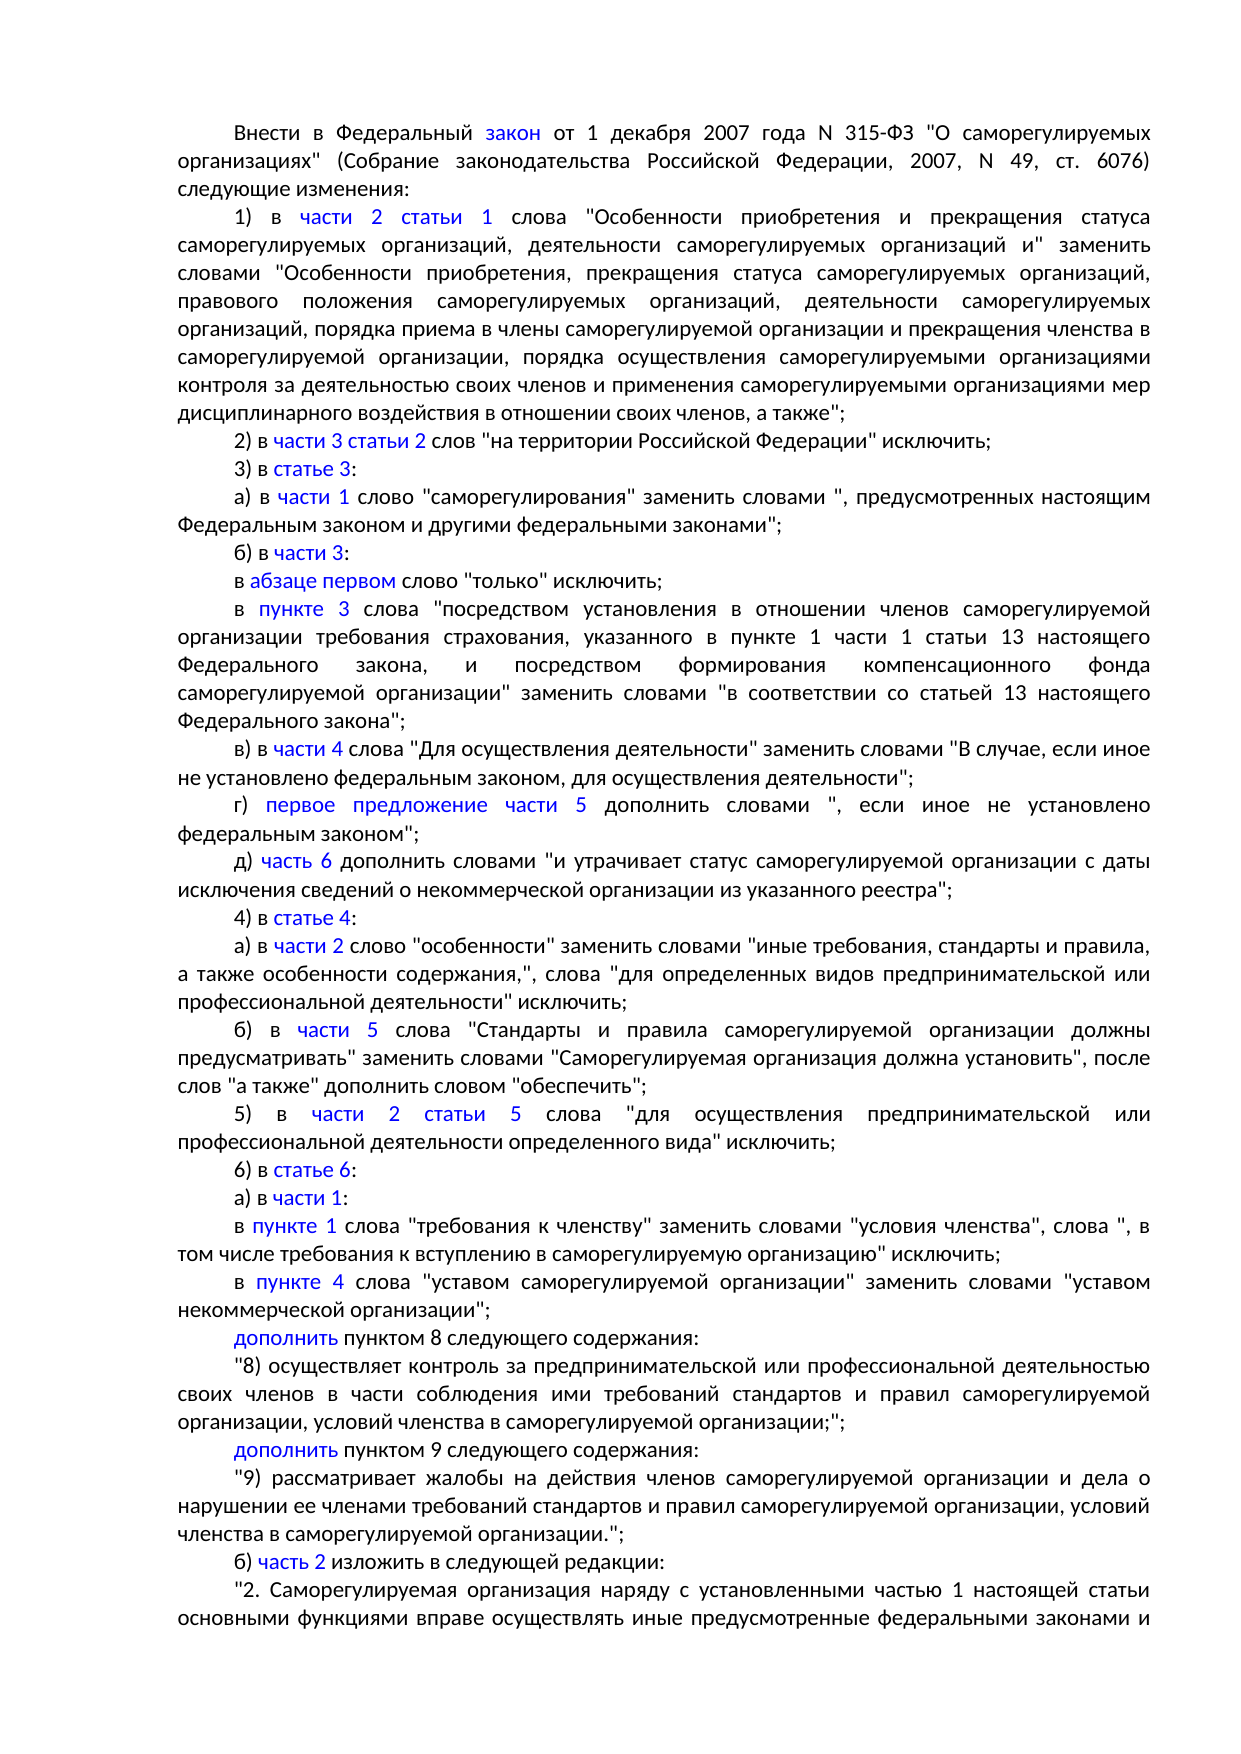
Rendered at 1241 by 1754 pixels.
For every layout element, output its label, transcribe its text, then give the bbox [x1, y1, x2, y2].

text д) часть 6 дополнить словами "и утрачивает статус саморегулируемой организации с даты исключения сведений о некоммерческой организации из указанного реестра"; [177, 847, 1152, 903]
text г) первое предложение части 5 дополнить словами ", если иное не установлено федеральным законом"; [177, 791, 1152, 847]
text б) часть 2 изложить в следующей редакции: [177, 1547, 1152, 1575]
text б) в части 5 слова "Стандарты и правила саморегулируемой организации должны предусматривать" заменить словами "Саморегулируемая организация должна установить", после слов "а также" дополнить словом "обеспечить"; [177, 1015, 1152, 1099]
text в) в части 4 слова "Для осуществления деятельности" заменить словами "В случае, если иное не установлено федеральным законом, для осуществления деятельности"; [177, 734, 1152, 791]
text а) в части 2 слово "особенности" заменить словами "иные требования, стандарты и правила, а также особенности содержания,", слова "для определенных видов предпринимательской или профессиональной деятельности" исключить; [177, 931, 1152, 1015]
text 3) в статье 3: [177, 454, 1152, 482]
text в пункте 3 слова "посредством установления в отношении членов саморегулируемой организации требования страхования, указанного в пункте 1 части 1 статьи 13 настоящего Федерального закона, и посредством формирования компенсационного фонда саморегулируемой организации" заменить словами "в соответствии со статьей 13 настоящего Федерального закона"; [177, 594, 1152, 734]
text "8) осуществляет контроль за предпринимательской или профессиональной деятельностью своих членов в части соблюдения ими требований стандартов и правил саморегулируемой организации, условий членства в саморегулируемой организации;"; [177, 1351, 1152, 1435]
text "9) рассматривает жалобы на действия членов саморегулируемой организации и дела о нарушении ее членами требований стандартов и правил саморегулируемой организации, условий членства в саморегулируемой организации."; [177, 1463, 1152, 1547]
text в абзаце первом слово "только" исключить; [177, 566, 1152, 594]
text б) в части 3: [177, 538, 1152, 566]
text 6) в статье 6: [177, 1155, 1152, 1183]
text 2) в части 3 статьи 2 слов "на территории Российской Федерации" исключить; [177, 426, 1152, 454]
text 5) в части 2 статьи 5 слова "для осуществления предпринимательской или профессиональной деятельности определенного вида" исключить; [177, 1099, 1152, 1155]
text а) в части 1 слово "саморегулирования" заменить словами ", предусмотренных настоящим Федеральным законом и другими федеральными законами"; [177, 482, 1152, 538]
text Внести в Федеральный закон от 1 декабря 2007 года N 315-ФЗ "О саморегулируемых организациях" (Собрание законодательства Российской Федерации, 2007, N 49, ст. 6076) следующие изменения: [177, 118, 1152, 202]
text 4) в статье 4: [177, 903, 1152, 931]
text дополнить пунктом 8 следующего содержания: [177, 1323, 1152, 1351]
text в пункте 4 слова "уставом саморегулируемой организации" заменить словами "уставом некоммерческой организации"; [177, 1267, 1152, 1323]
text а) в части 1: [177, 1183, 1152, 1211]
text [177, 1575, 1152, 1631]
text в пункте 1 слова "требования к членству" заменить словами "условия членства", слова ", в том числе требования к вступлению в саморегулируемую организацию" исключить; [177, 1211, 1152, 1267]
text дополнить пунктом 9 следующего содержания: [177, 1435, 1152, 1463]
text 1) в части 2 статьи 1 слова "Особенности приобретения и прекращения статуса саморегулируемых организаций, деятельности саморегулируемых организаций и" заменить словами "Особенности приобретения, прекращения статуса саморегулируемых организаций, правового положения саморегулируемых организаций, деятельности саморегулируемых организаций, порядка приема в члены саморегулируемой организации и прекращения членства в саморегулируемой организации, порядка осуществления саморегулируемыми организациями контроля за деятельностью своих членов и применения саморегулируемыми организациями мер дисциплинарного воздействия в отношении своих членов, а также"; [177, 202, 1152, 426]
